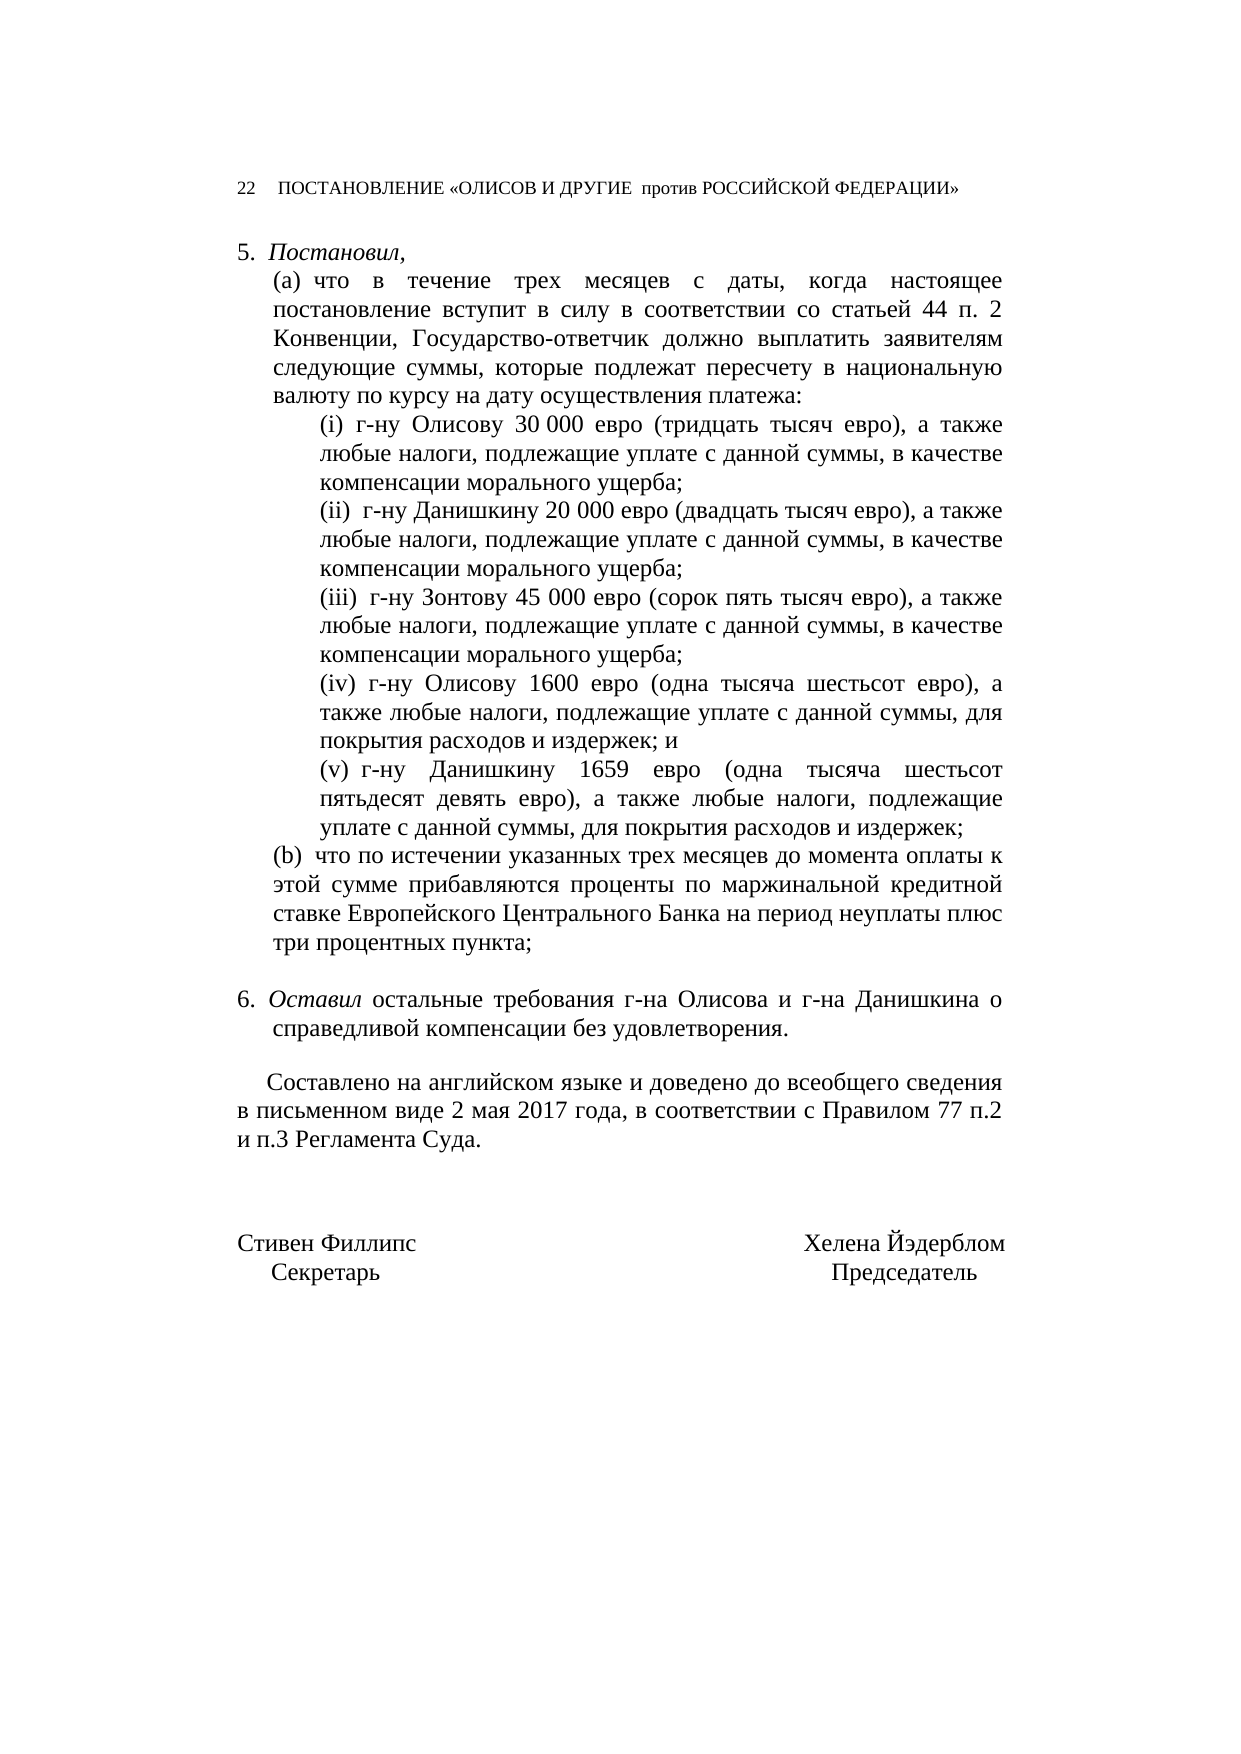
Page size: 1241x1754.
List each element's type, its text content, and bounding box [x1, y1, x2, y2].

list (ii) г-ну Данишкину 20 000 евро (двадцать тысяч евро), а также любые налоги, подлежащие уплате с данной суммы, в качестве компенсации морального ущерба; [319, 496, 1003, 582]
text Стивен Филлипс Хелена Йэдерблом Секретарь Председатель [237, 1228, 1003, 1286]
text Составлено на английском языке и доведено до всеобщего сведения в письменном виде 2 мая 2017 года, в соответствии с Правилом 77 п.2 и п.3 Регламента Суда. [237, 1067, 1003, 1153]
list 6. Оставил остальные требования г-на Олисова и г-на Данишкина о справедливой компенсации без удовлетворения. [237, 984, 1003, 1042]
list 5. Постановил, [237, 237, 1003, 266]
list (i) г-ну Олисову 30 000 евро (тридцать тысяч евро), а также любые налоги, подлежащие уплате с данной суммы, в качестве компенсации морального ущерба; [319, 409, 1003, 496]
list (v) г-ну Данишкину 1659 евро (одна тысяча шестьсот пятьдесят девять евро), а также любые налоги, подлежащие уплате с данной суммы, для покрытия расходов и издержек; [319, 754, 1003, 841]
list (a) что в течение трех месяцев с даты, когда настоящее постановление вступит в силу в соответствии со статьей 44 п. 2 Конвенции, Государство-ответчик должно выплатить заявителям следующие суммы, которые подлежат пересчету в национальную валюту по курсу на дату осуществления платежа: [273, 266, 1003, 409]
list (iii) г-ну Зонтову 45 000 евро (сорок пять тысяч евро), а также любые налоги, подлежащие уплате с данной суммы, в качестве компенсации морального ущерба; [319, 582, 1003, 668]
list (iv) г-ну Олисову 1600 евро (одна тысяча шестьсот евро), а также любые налоги, подлежащие уплате с данной суммы, для покрытия расходов и издержек; и [319, 668, 1003, 754]
list (b) что по истечении указанных трех месяцев до момента оплаты к этой сумме прибавляются проценты по маржинальной кредитной ставке Европейского Центрального Банка на период неуплаты плюс три процентных пункта; [273, 841, 1003, 956]
